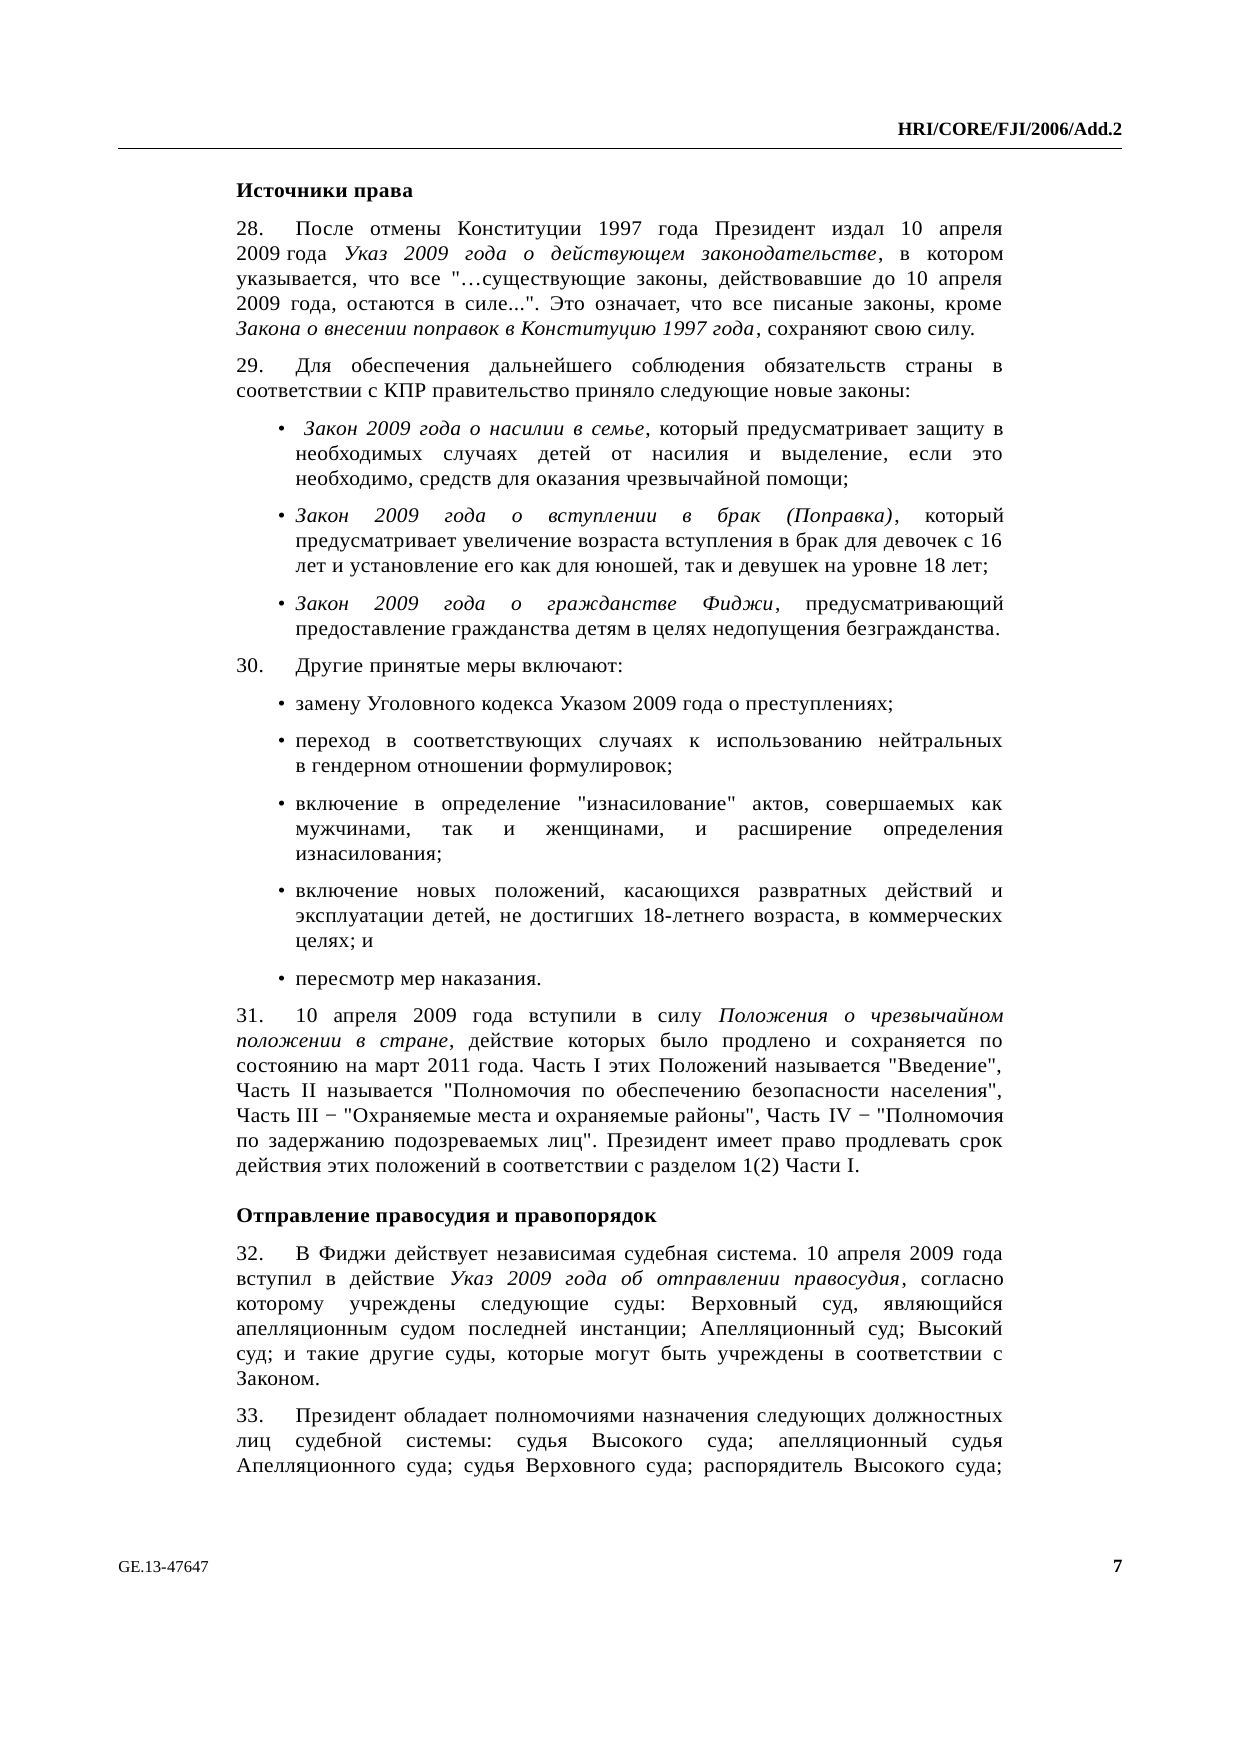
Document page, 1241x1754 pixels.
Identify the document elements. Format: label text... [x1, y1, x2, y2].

text 32. В Фиджи действует независимая судебная система. 10 апреля 2009 года вступил в действие Указ 2009 года об отправлении правосудия, согласно которому учреждены следующие суды: Верховный суд, являющийся апелляционным судом последней инстанции; Апелляционный суд; Высокий суд; и такие другие суды, которые могут быть учреждены в соответствии с Законом. [236, 1240, 1004, 1390]
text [236, 1402, 1004, 1477]
list переход в соответствующих случаях к использованию нейтральных в гендерном отношении формулировок; [278, 727, 1004, 777]
list Закон 2009 года о вступлении в брак (Поправка), который предусматривает увеличение возраста вступления в брак для девочек с 16 лет и установление его как для юношей, так и девушек на уровне 18 лет; [278, 502, 1004, 577]
text Отправление правосудия и правопорядок [118, 1202, 1004, 1227]
text Источники права [118, 177, 1004, 202]
text 30. Другие принятые меры включают: [236, 652, 1004, 677]
list Закон 2009 года о насилии в семье, который предусматривает защиту в необходимых случаях детей от насилия и выделение, если это необходимо, средств для оказания чрезвычайной помощи; [278, 415, 1004, 490]
list включение в определение "изнасилование" актов, совершаемых как мужчинами, так и женщинами, и расширение определения изнасилования; [278, 790, 1004, 865]
list замену Уголовного кодекса Указом 2009 года о преступлениях; [278, 690, 1004, 715]
text 31. 10 апреля 2009 года вступили в силу Положения о чрезвычайном положении в стране, действие которых было продлено и сохраняется по состоянию на март 2011 года. Часть I этих Положений называется "Введение", Часть II называется "Полномочия по обеспечению безопасности населения", Часть III − "Охраняемые места и охраняемые районы", Часть IV − "Полномочия по задержанию подозреваемых лиц". Президент имеет право продлевать срок действия этих положений в соответствии с разделом 1(2) Части I. [236, 1002, 1004, 1177]
list пересмотр мер наказания. [278, 965, 1004, 990]
text 28. После отмены Конституции 1997 года Президент издал 10 апреля 2009 года Указ 2009 года о действующем законодательстве, в котором указывается, что все "…существующие законы, действовавшие до 10 апреля 2009 года, остаются в силе...". Это означает, что все писаные законы, кроме Закона о внесении поправок в Конституцию 1997 года, сохраняют свою силу. [236, 215, 1004, 340]
list включение новых положений, касающихся развратных действий и эксплуатации детей, не достигших 18-летнего возраста, в коммерческих целях; и [278, 877, 1004, 952]
text 29. Для обеспечения дальнейшего соблюдения обязательств страны в соответствии с КПР правительство приняло следующие новые законы: [236, 352, 1004, 402]
list Закон 2009 года о гражданстве Фиджи, предусматривающий предоставление гражданства детям в целях недопущения безгражданства. [278, 590, 1004, 640]
